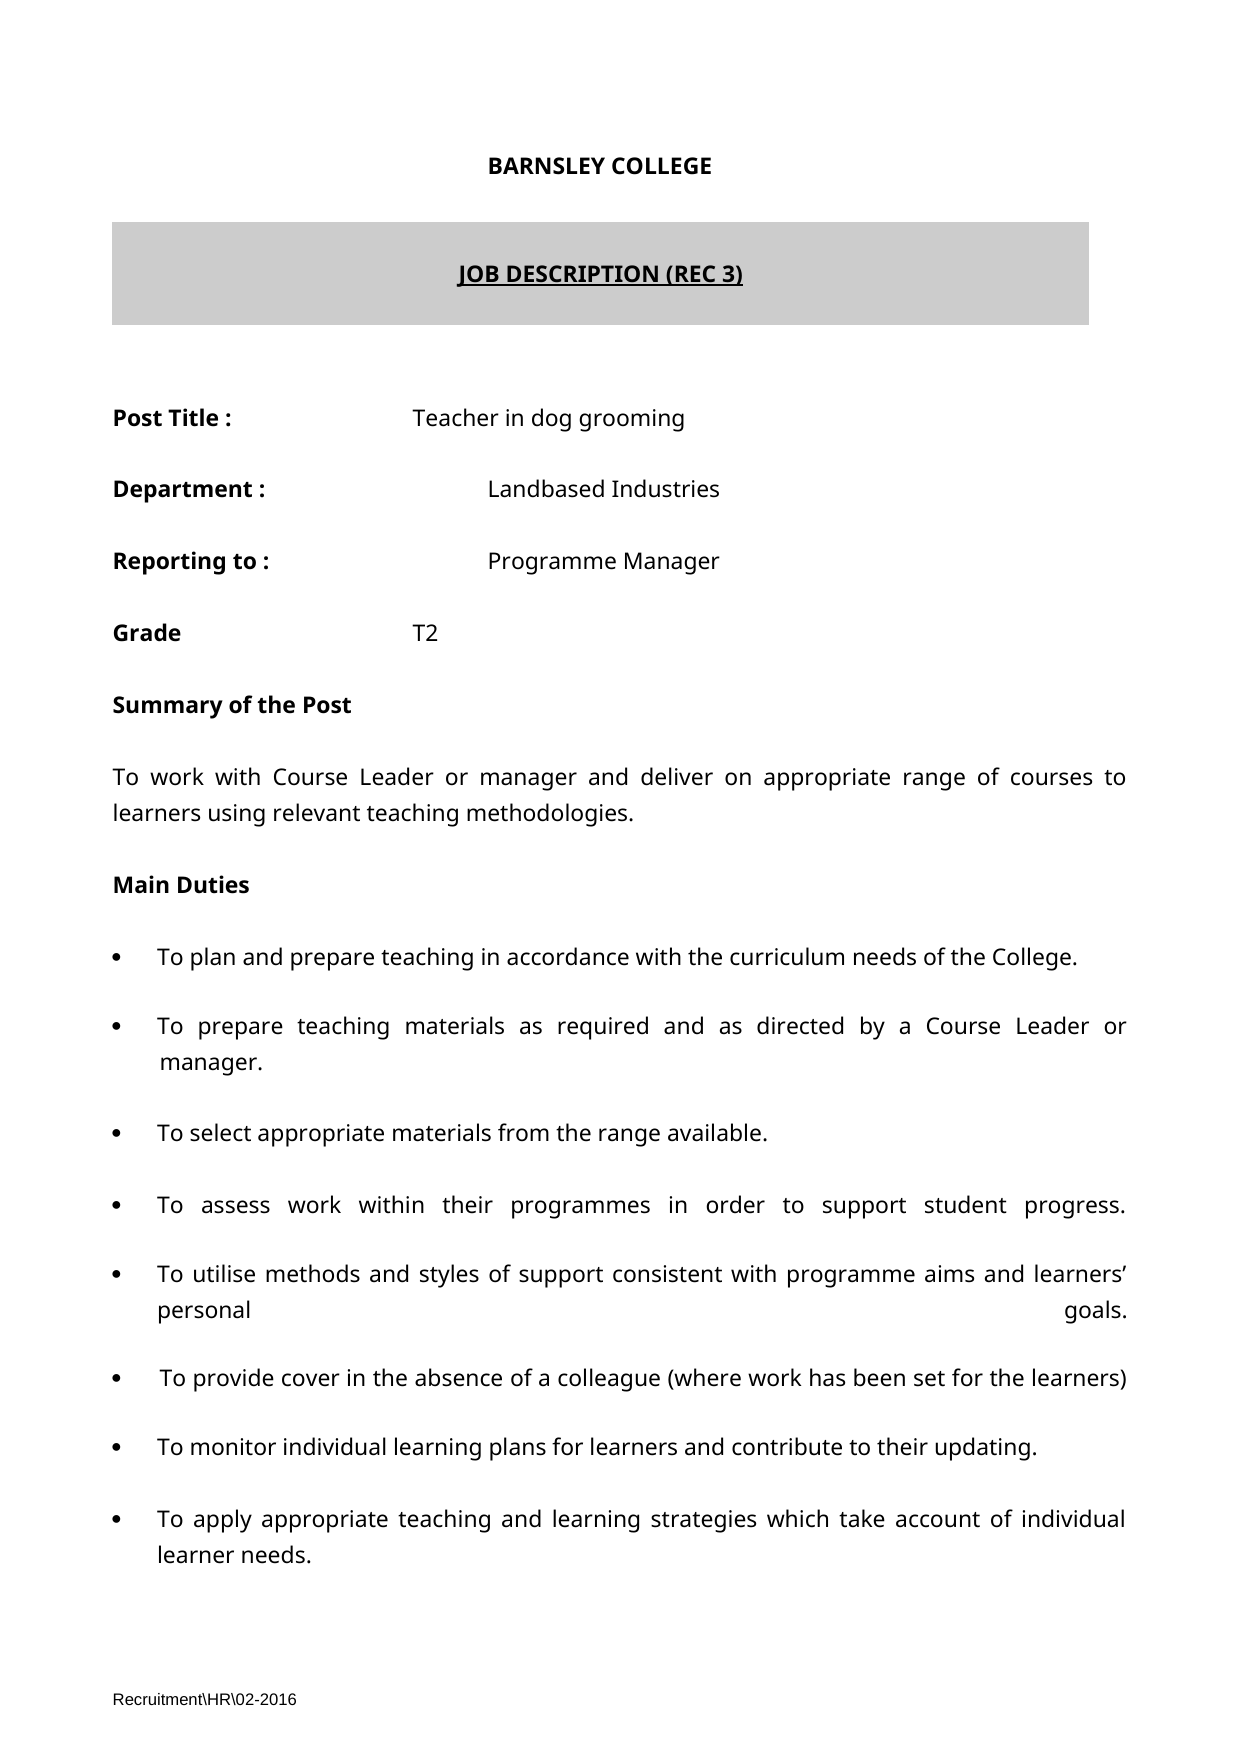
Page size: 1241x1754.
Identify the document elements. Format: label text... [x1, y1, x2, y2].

list To apply appropriate teaching and learning strategies which take account of individual learner needs. [112, 1503, 1128, 1570]
text Reporting to : Programme Manager [112, 545, 1128, 577]
list To provide cover in the absence of a colleague (where work has been set for the learners) [112, 1362, 1128, 1427]
list To utilise methods and styles of support consistent with programme aims and learners’ personal goals. [112, 1258, 1128, 1358]
list To select appropriate materials from the range available. [112, 1117, 1128, 1149]
list To assess work within their programmes in order to support student progress. [112, 1189, 1128, 1253]
text BARNSLEY COLLEGE [412, 150, 1128, 181]
list To prepare teaching materials as required and as directed by a Course Leader or manager. [112, 1009, 1128, 1077]
text Department : Landbased Industries [112, 473, 1128, 505]
text To work with Course Leader or manager and deliver on appropriate range of courses to learners using relevant teaching methodologies. [112, 761, 1128, 828]
list To monitor individual learning plans for learners and contribute to their updating. [112, 1431, 1128, 1462]
text Main Duties [112, 869, 1128, 900]
text Grade T2 [112, 617, 1128, 648]
text JOB DESCRIPTION (REC 3) [112, 258, 1089, 289]
text Post Title : Teacher in dog grooming [112, 402, 1128, 433]
list To plan and prepare teaching in accordance with the curriculum needs of the College. [112, 941, 1128, 972]
text Summary of the Post [112, 689, 1128, 720]
